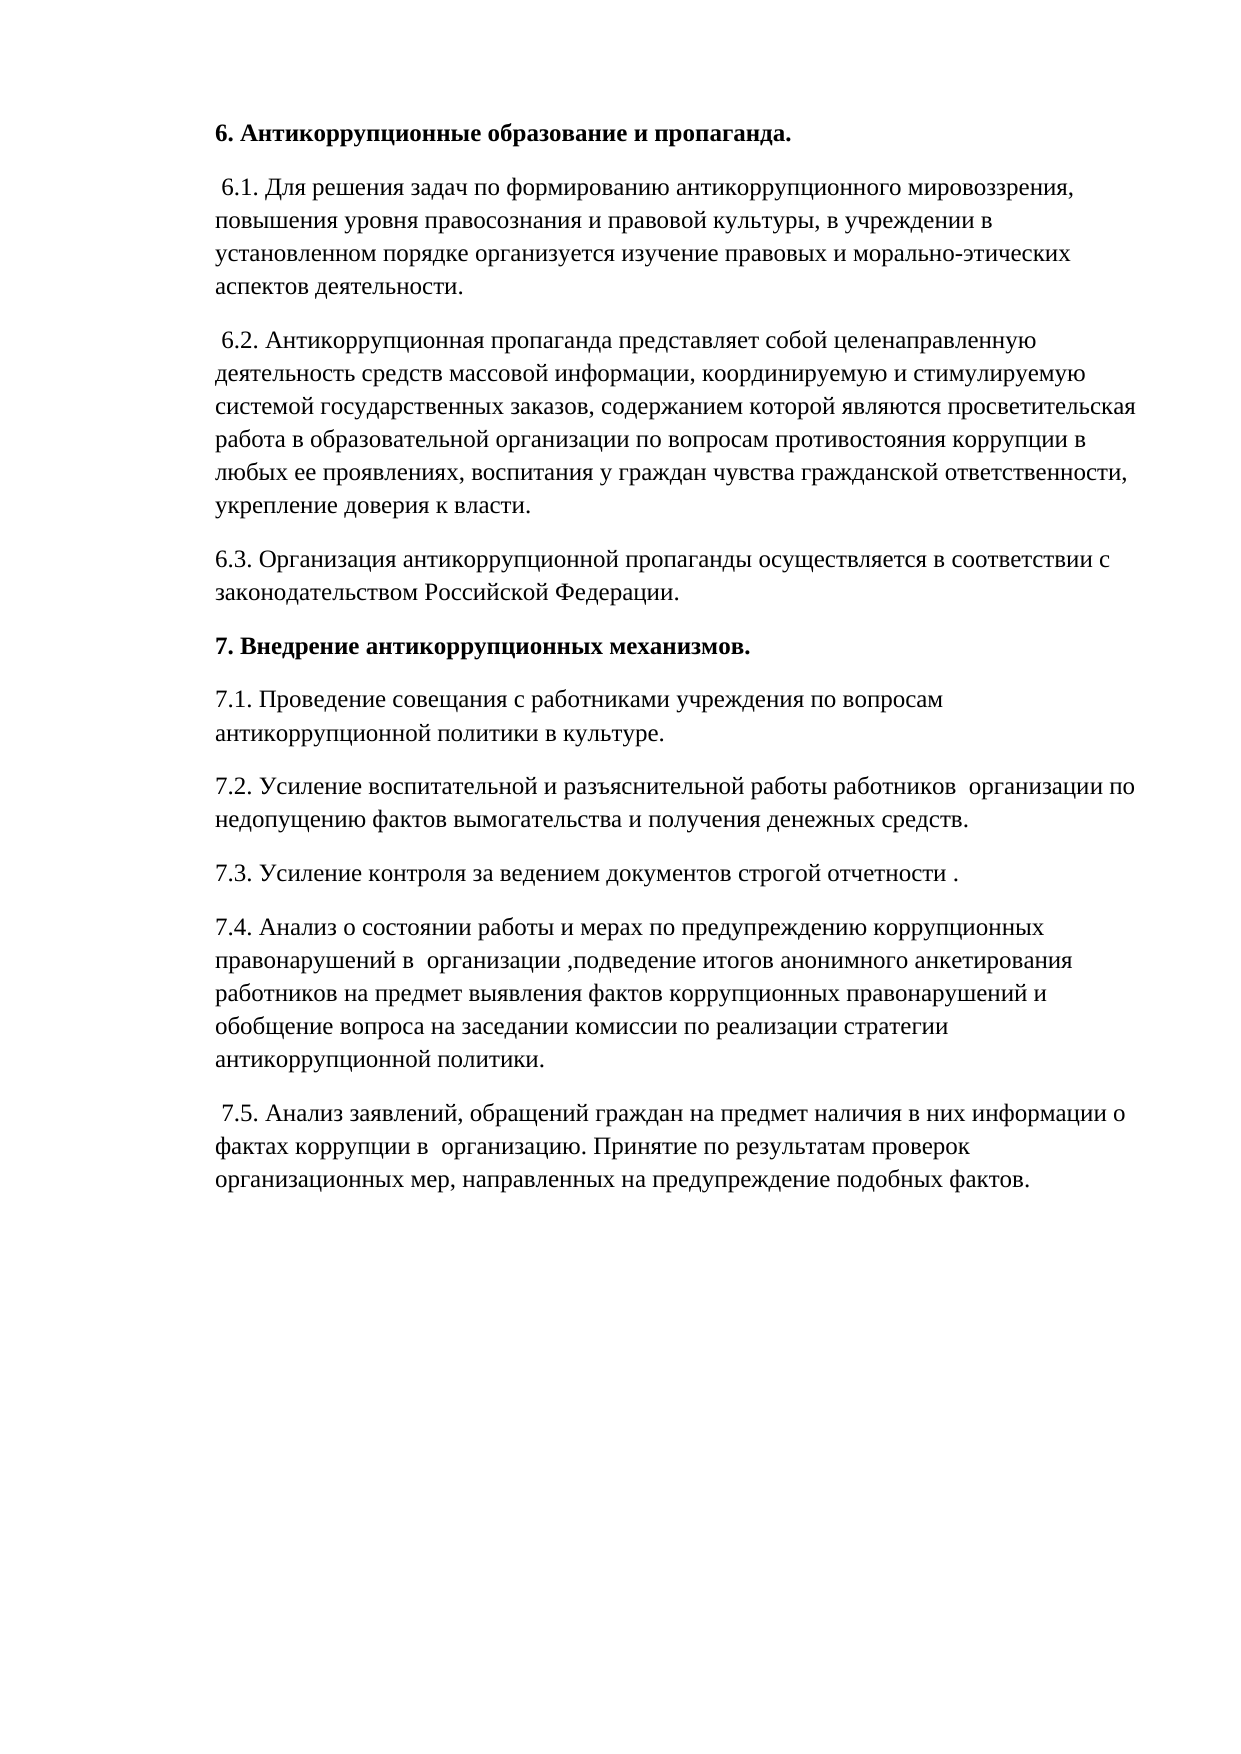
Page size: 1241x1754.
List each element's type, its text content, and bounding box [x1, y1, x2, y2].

text 6.2. Антикоррупционная пропаганда представляет собой целенаправленную деятельность средств массовой информации, координируемую и стимулируемую системой государственных заказов, содержанием которой являются просветительская работа в образовательной организации по вопросам противостояния коррупции в любых ее проявлениях, воспитания у граждан чувства гражданской ответственности, укрепление доверия к власти. [215, 325, 1152, 519]
text 7.3. Усиление контроля за ведением документов строгой отчетности . [215, 858, 1152, 887]
text 6. Антикоррупционные образование и пропаганда. [215, 118, 1152, 147]
text 7.1. Проведение совещания с работниками учреждения по вопросам антикоррупционной политики в культуре. [215, 684, 1152, 746]
text 6.1. Для решения задач по формированию антикоррупционного мировоззрения, повышения уровня правосознания и правовой культуры, в учреждении в установленном порядке организуется изучение правовых и морально-этических аспектов деятельности. [215, 172, 1152, 300]
text 7.5. Анализ заявлений, обращений граждан на предмет наличия в них информации о фактах коррупции в организацию. Принятие по результатам проверок организационных мер, направленных на предупреждение подобных фактов. [215, 1098, 1152, 1193]
text 7.2. Усиление воспитательной и разъяснительной работы работников организации по недопущению фактов вымогательства и получения денежных средств. [215, 771, 1152, 833]
text 7. Внедрение антикоррупционных механизмов. [215, 631, 1152, 659]
text 7.4. Анализ о состоянии работы и мерах по предупреждению коррупционных правонарушений в организации ,подведение итогов анонимного анкетирования работников на предмет выявления фактов коррупционных правонарушений и обобщение вопроса на заседании комиссии по реализации стратегии антикоррупционной политики. [215, 912, 1152, 1073]
text 6.3. Организация антикоррупционной пропаганды осуществляется в соответствии с законодательством Российской Федерации. [215, 544, 1152, 606]
